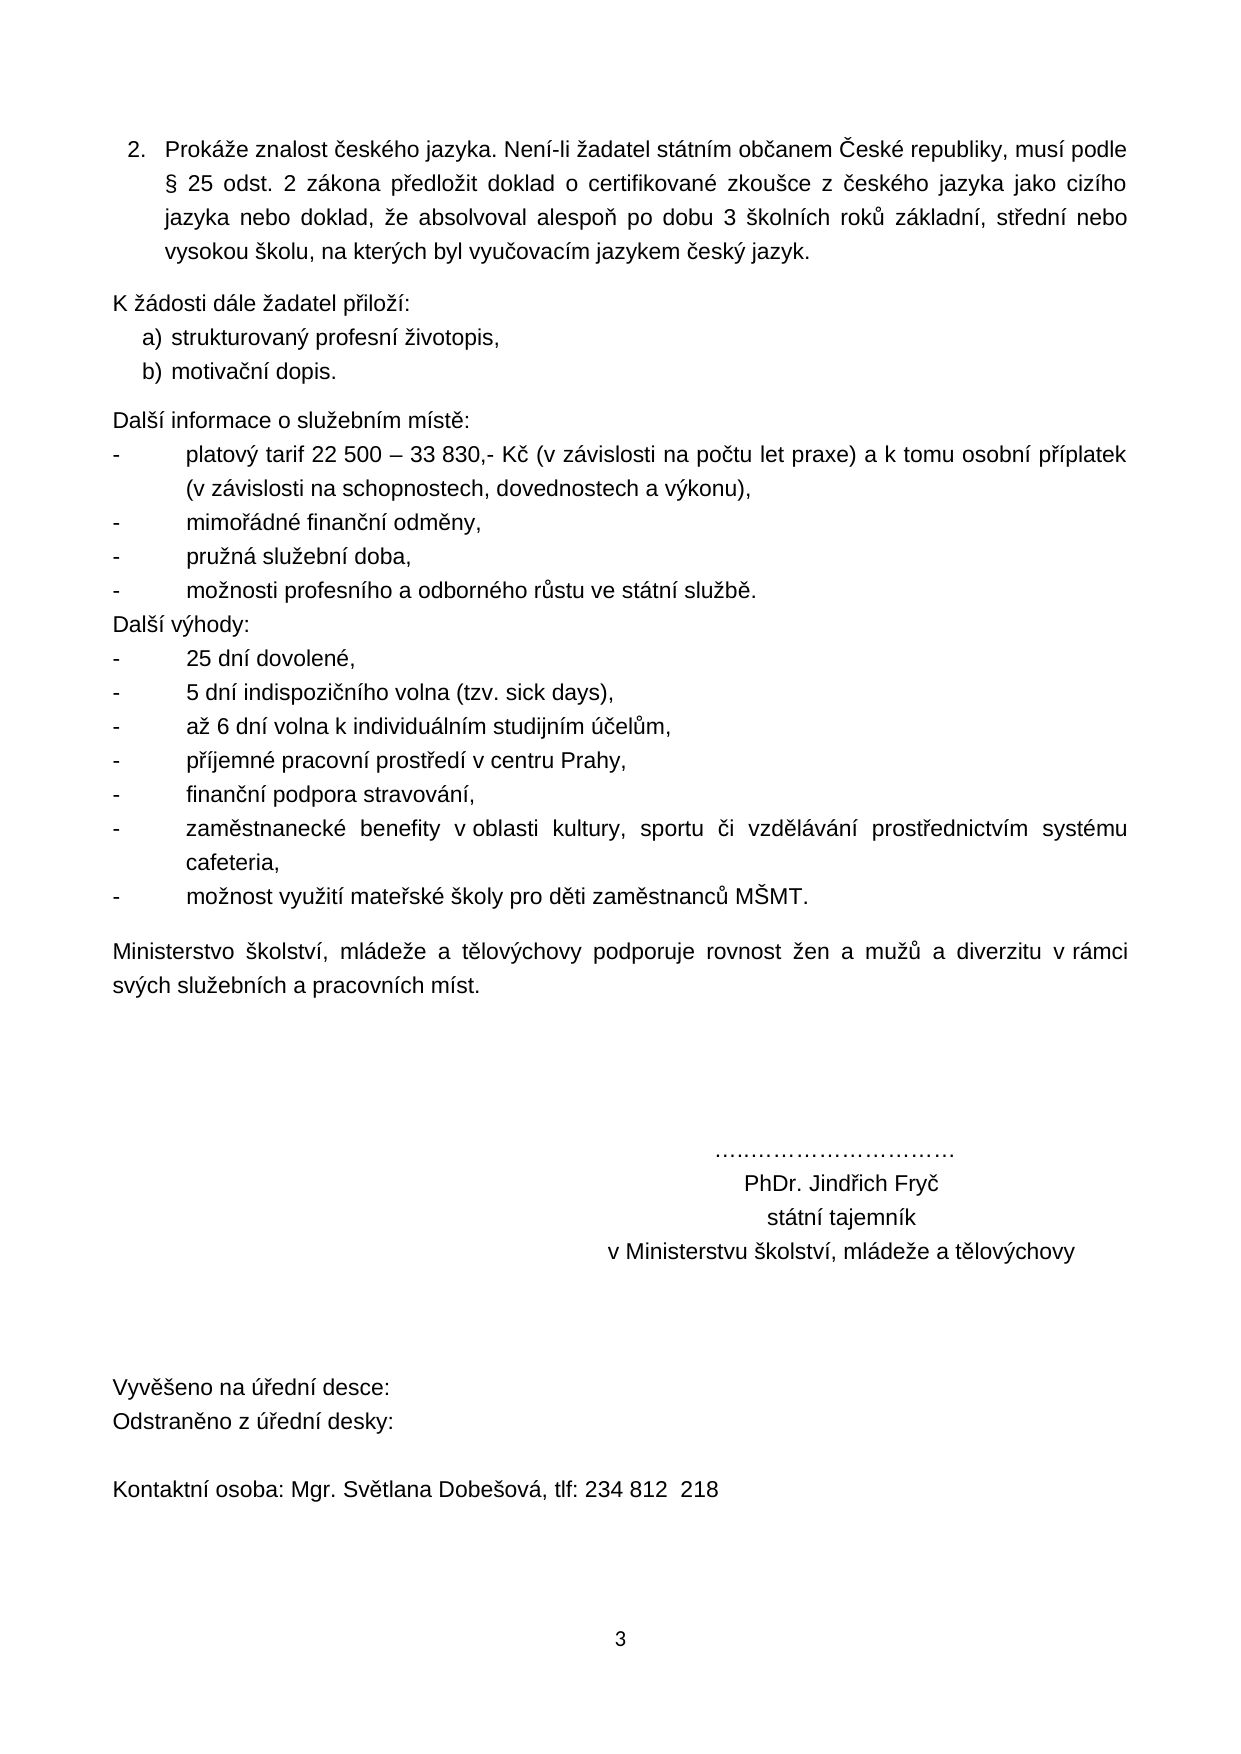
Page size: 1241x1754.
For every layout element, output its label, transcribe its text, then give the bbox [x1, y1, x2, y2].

list motivační dopis. [142, 358, 1128, 384]
text Další výhody: [112, 611, 1128, 638]
text státní tajemník [554, 1204, 1128, 1230]
text - možnost využití mateřské školy pro děti zaměstnanců MŠMT. [112, 883, 1128, 909]
text …..……………………… [555, 1136, 1128, 1162]
text - finanční podpora stravování, [112, 781, 1128, 807]
text - příjemné pracovní prostředí v centru Prahy, [112, 747, 1128, 773]
text Odstraněno z úřední desky: [112, 1408, 1128, 1434]
text Další informace o služebním místě: [112, 407, 1128, 434]
text PhDr. Jindřich Fryč [554, 1170, 1128, 1196]
text - pružná služební doba, [112, 543, 1128, 570]
text v Ministerstvu školství, mládeže a tělovýchovy [554, 1238, 1128, 1264]
text - zaměstnanecké benefity v oblasti kultury, sportu či vzdělávání prostřednictvím systému cafeteria, [112, 815, 1128, 875]
text - až 6 dní volna k individuálním studijním účelům, [112, 713, 1128, 739]
list strukturovaný profesní životopis, [142, 324, 1128, 351]
text - 25 dní dovolené, [112, 645, 1128, 672]
text - 5 dní indispozičního volna (tzv. sick days), [112, 679, 1128, 706]
text - možnosti profesního a odborného růstu ve státní službě. [112, 577, 1128, 604]
text Kontaktní osoba: Mgr. Světlana Dobešová, tlf: 234 812 218 [112, 1476, 1128, 1502]
text Ministerstvo školství, mládeže a tělovýchovy podporuje rovnost žen a mužů a diverzitu v rámci svých služebních a pracovních míst. [112, 938, 1128, 998]
text K žádosti dále žadatel přiloží: [112, 290, 1128, 317]
list Prokáže znalost českého jazyka. Není-li žadatel státním občanem České republiky, musí podle § 25 odst. 2 zákona předložit doklad o certifikované zkoušce z českého jazyka jako cizího jazyka nebo doklad, že absolvoval alespoň po dobu 3 školních roků základní, střední nebo vysokou školu, na kterých byl vyučovacím jazykem český jazyk. [127, 136, 1128, 264]
text Vyvěšeno na úřední desce: [112, 1374, 1128, 1400]
text - mimořádné finanční odměny, [112, 509, 1128, 536]
text - platový tarif 22 500 – 33 830,- Kč (v závislosti na počtu let praxe) a k tomu osobní příplatek (v závislosti na schopnostech, dovednostech a výkonu), [112, 441, 1128, 502]
